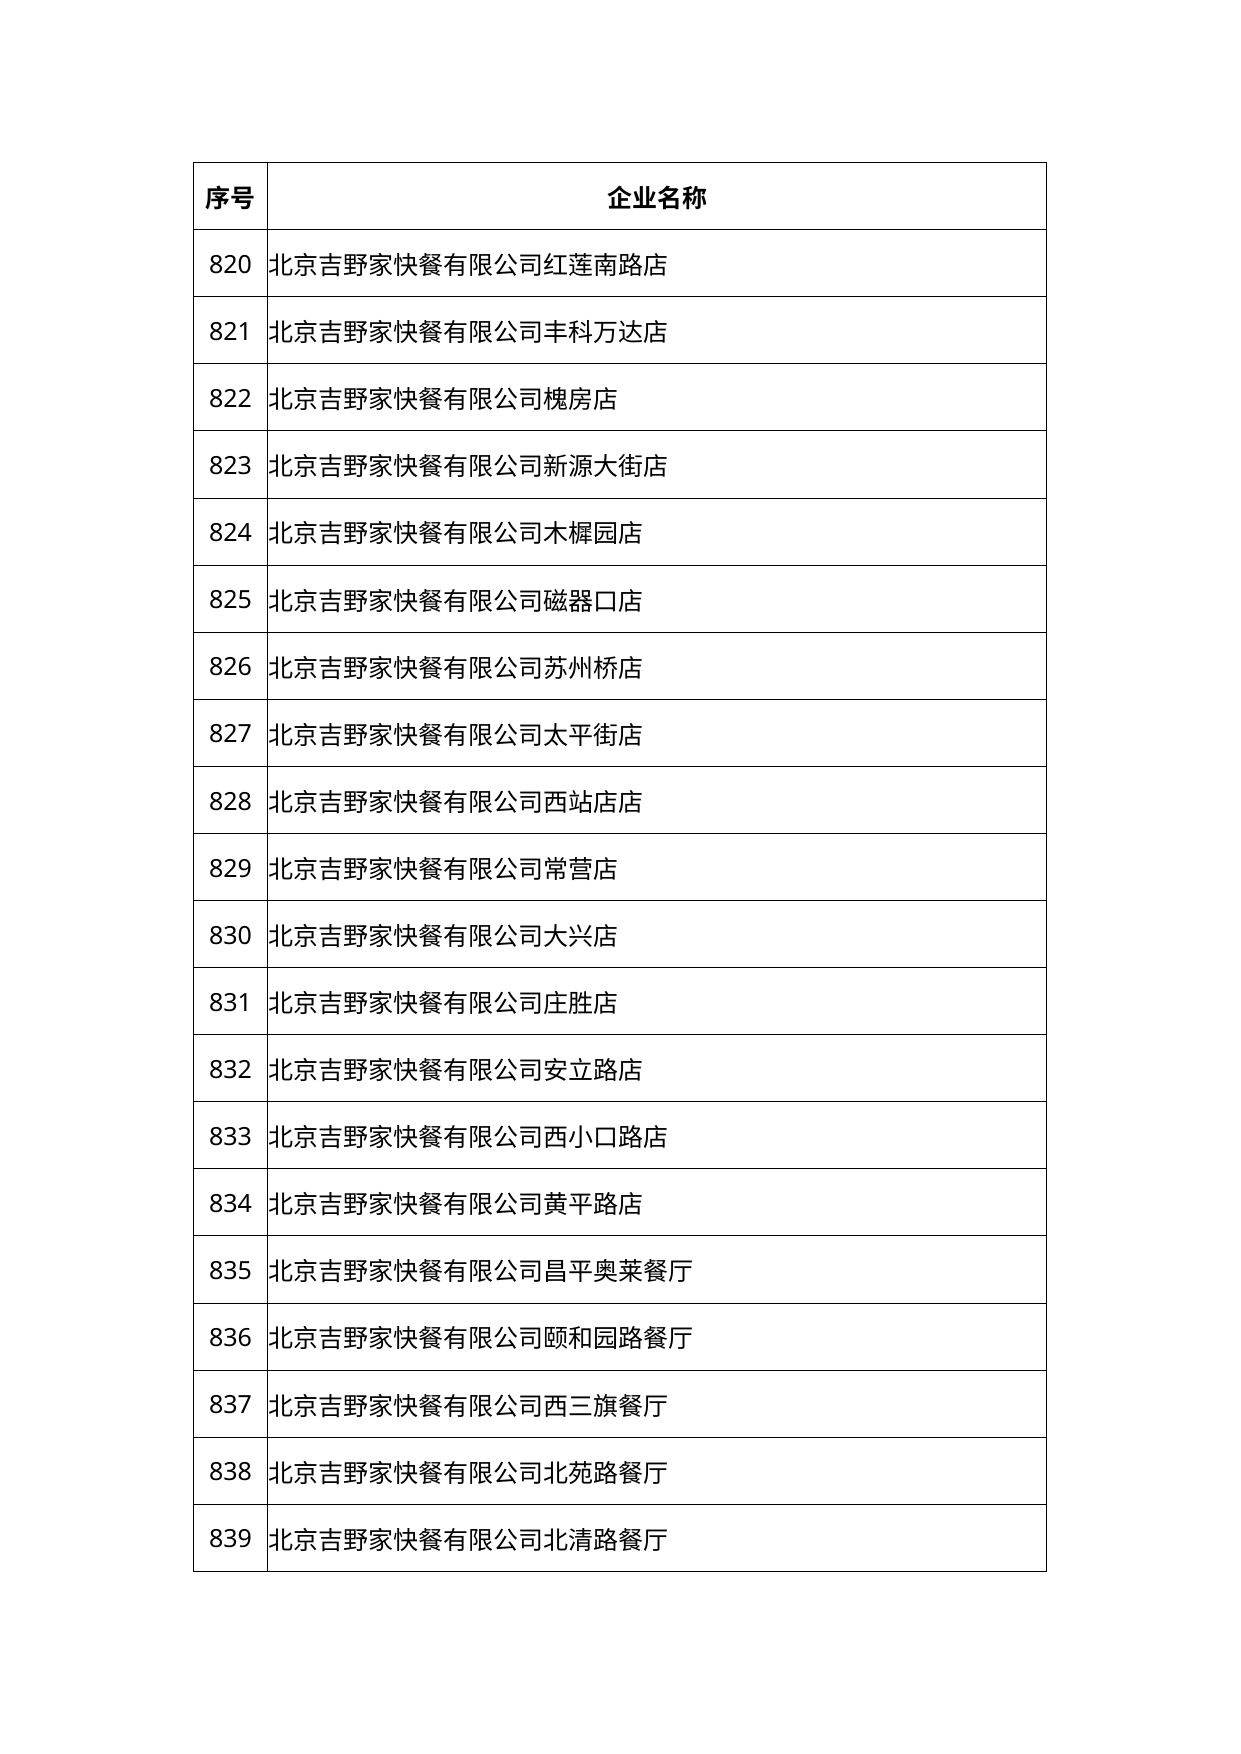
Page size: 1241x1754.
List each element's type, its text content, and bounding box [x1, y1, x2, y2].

table_cell 830 [194, 901, 267, 967]
table_cell 北京吉野家快餐有限公司北清路餐厅 [268, 1505, 1046, 1571]
table_cell 北京吉野家快餐有限公司大兴店 [268, 901, 1046, 967]
table_cell 839 [194, 1505, 267, 1571]
table_cell 北京吉野家快餐有限公司槐房店 [268, 364, 1046, 430]
table_header 序号 [194, 163, 267, 229]
table_cell 北京吉野家快餐有限公司木樨园店 [268, 499, 1046, 564]
table_cell 北京吉野家快餐有限公司西三旗餐厅 [268, 1371, 1046, 1437]
table_cell 822 [194, 364, 267, 430]
table_cell 北京吉野家快餐有限公司西小口路店 [268, 1102, 1046, 1168]
table_header 企业名称 [268, 163, 1046, 229]
table_cell 825 [194, 566, 267, 632]
table_cell 833 [194, 1102, 267, 1168]
table_cell 831 [194, 968, 267, 1034]
table_cell 北京吉野家快餐有限公司西站店店 [268, 767, 1046, 833]
table_cell 821 [194, 297, 267, 363]
table_cell 北京吉野家快餐有限公司颐和园路餐厅 [268, 1304, 1046, 1369]
table_cell 北京吉野家快餐有限公司苏州桥店 [268, 633, 1046, 699]
table_cell 837 [194, 1371, 267, 1437]
table_cell 838 [194, 1438, 267, 1504]
table_cell 北京吉野家快餐有限公司红莲南路店 [268, 230, 1046, 296]
table_cell 北京吉野家快餐有限公司北苑路餐厅 [268, 1438, 1046, 1504]
table_cell 北京吉野家快餐有限公司昌平奥莱餐厅 [268, 1236, 1046, 1302]
table_cell 836 [194, 1304, 267, 1369]
table_cell 北京吉野家快餐有限公司安立路店 [268, 1035, 1046, 1101]
table_cell 北京吉野家快餐有限公司太平街店 [268, 700, 1046, 766]
table_cell 820 [194, 230, 267, 296]
table_cell 828 [194, 767, 267, 833]
table_cell 北京吉野家快餐有限公司庄胜店 [268, 968, 1046, 1034]
table_cell 北京吉野家快餐有限公司新源大街店 [268, 431, 1046, 497]
table_cell 834 [194, 1169, 267, 1235]
table_cell 北京吉野家快餐有限公司常营店 [268, 834, 1046, 900]
table_cell 北京吉野家快餐有限公司磁器口店 [268, 566, 1046, 632]
table_cell 827 [194, 700, 267, 766]
table_cell 835 [194, 1236, 267, 1302]
table_cell 北京吉野家快餐有限公司黄平路店 [268, 1169, 1046, 1235]
table_cell 826 [194, 633, 267, 699]
table_cell 823 [194, 431, 267, 497]
table_cell 829 [194, 834, 267, 900]
table_cell 北京吉野家快餐有限公司丰科万达店 [268, 297, 1046, 363]
table_cell 824 [194, 499, 267, 564]
table_cell 832 [194, 1035, 267, 1101]
